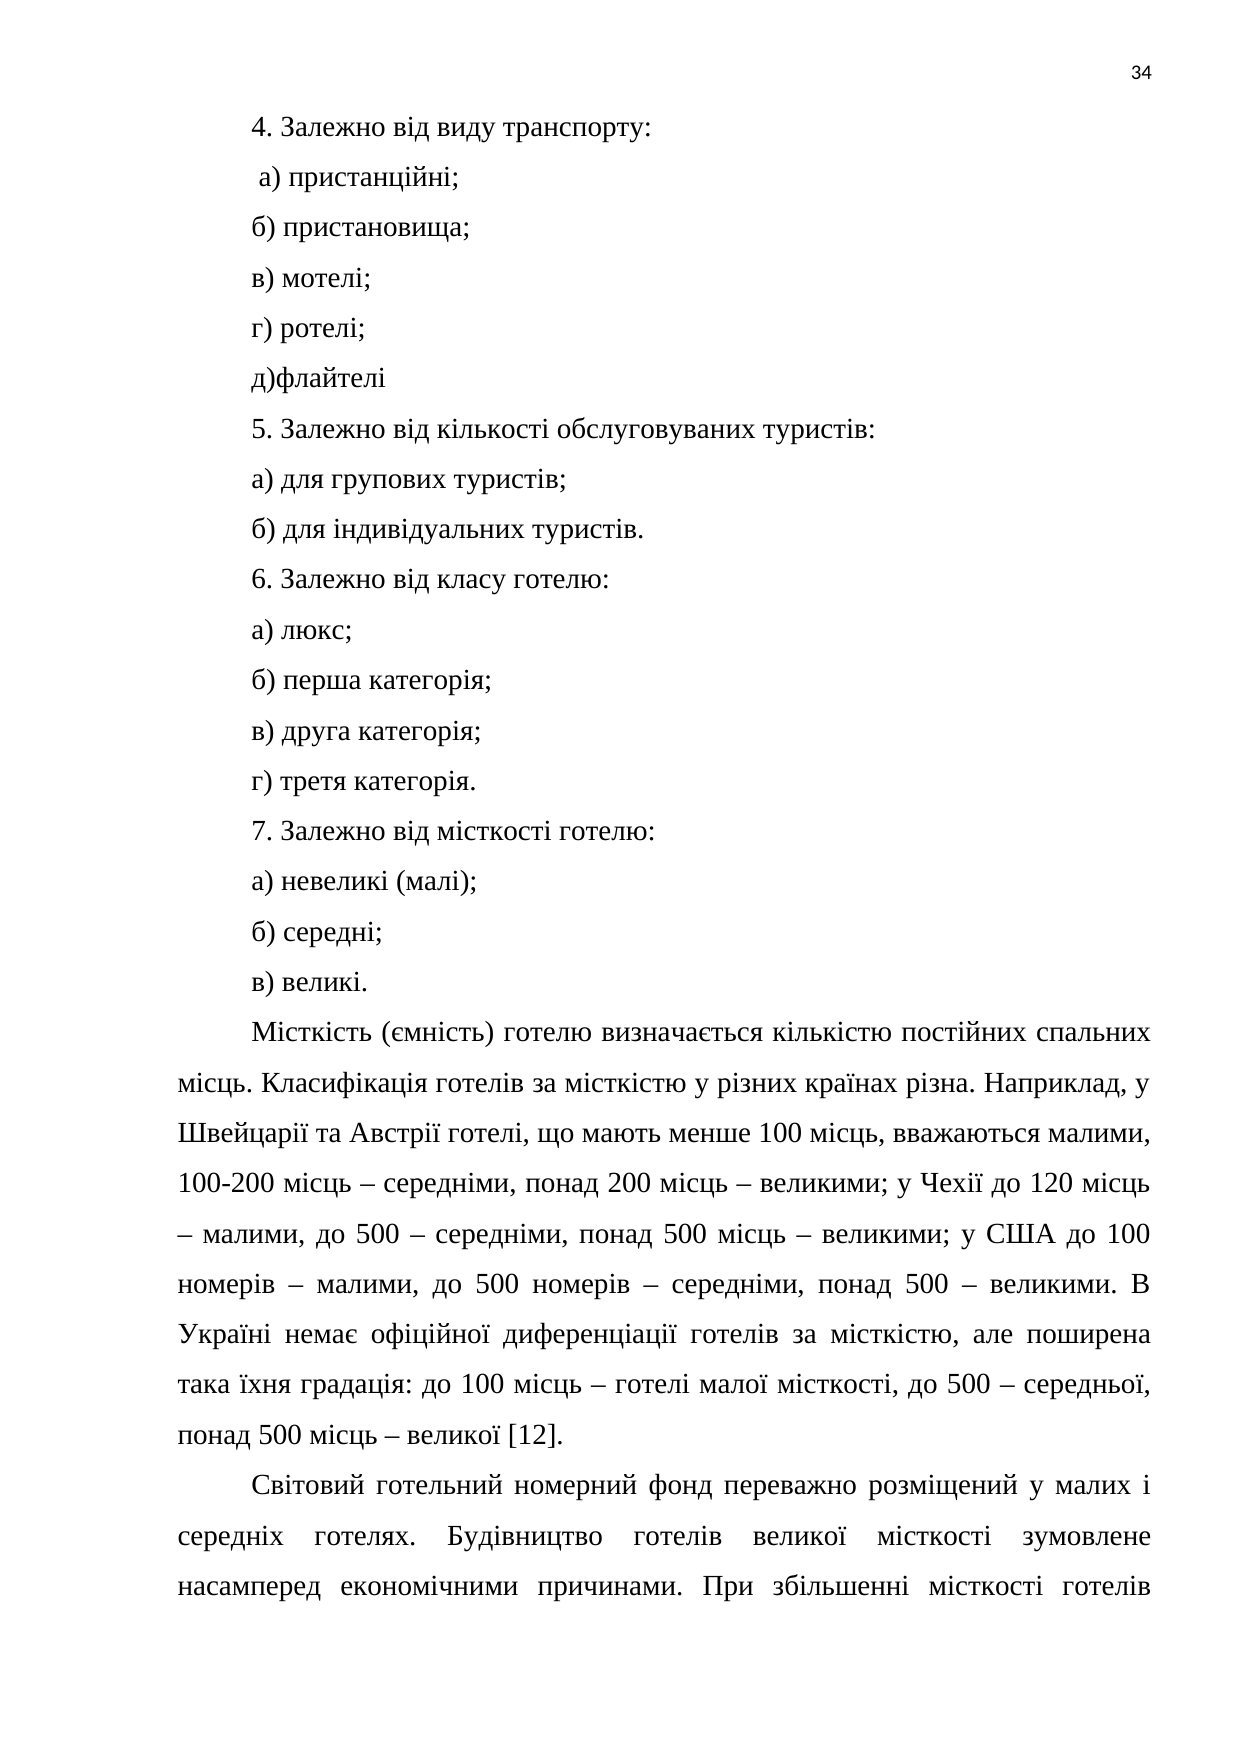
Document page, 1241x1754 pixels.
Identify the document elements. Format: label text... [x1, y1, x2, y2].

text г) ротелі; [177, 310, 1152, 344]
text 7. Залежно від місткості готелю: [177, 813, 1152, 847]
text 5. Залежно від кількості обслуговуваних туристів: [177, 411, 1152, 444]
text б) середні; [177, 914, 1152, 947]
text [177, 1467, 1152, 1601]
text а) для групових туристів; [177, 461, 1152, 494]
text г) третя категорія. [177, 763, 1152, 796]
text б) для індивідуальних туристів. [177, 511, 1152, 545]
text а) невеликі (малі); [177, 863, 1152, 897]
text в) великі. [177, 964, 1152, 998]
text д)флайтелі [177, 360, 1152, 394]
text в) мотелі; [177, 260, 1152, 293]
text а) пристанційні; [177, 159, 1152, 193]
text 6. Залежно від класу готелю: [177, 562, 1152, 595]
text б) пристановища; [177, 209, 1152, 243]
text 4. Залежно від виду транспорту: [177, 109, 1152, 142]
text Місткість (ємність) готелю визначається кількістю постійних спальних місць. Класифікація готелів за місткістю у різних країнах різна. Наприклад, у Швейцарії та Австрії готелі, що мають менше 100 місць, вважаються малими, 100-200 місць – середніми, понад 200 місць – великими; у Чехії до 120 місць – малими, до 500 – середніми, понад 500 місць – великими; у США до 100 номерів – малими, до 500 номерів – середніми, понад 500 – великими. В Україні немає офіційної диференціації готелів за місткістю, але поширена така їхня градація: до 100 місць – готелі малої місткості, до 500 – середньої, понад 500 місць – великої [12]. [177, 1014, 1152, 1451]
text б) перша категорія; [177, 662, 1152, 696]
text а) люкс; [177, 612, 1152, 646]
text в) друга категорія; [177, 713, 1152, 746]
